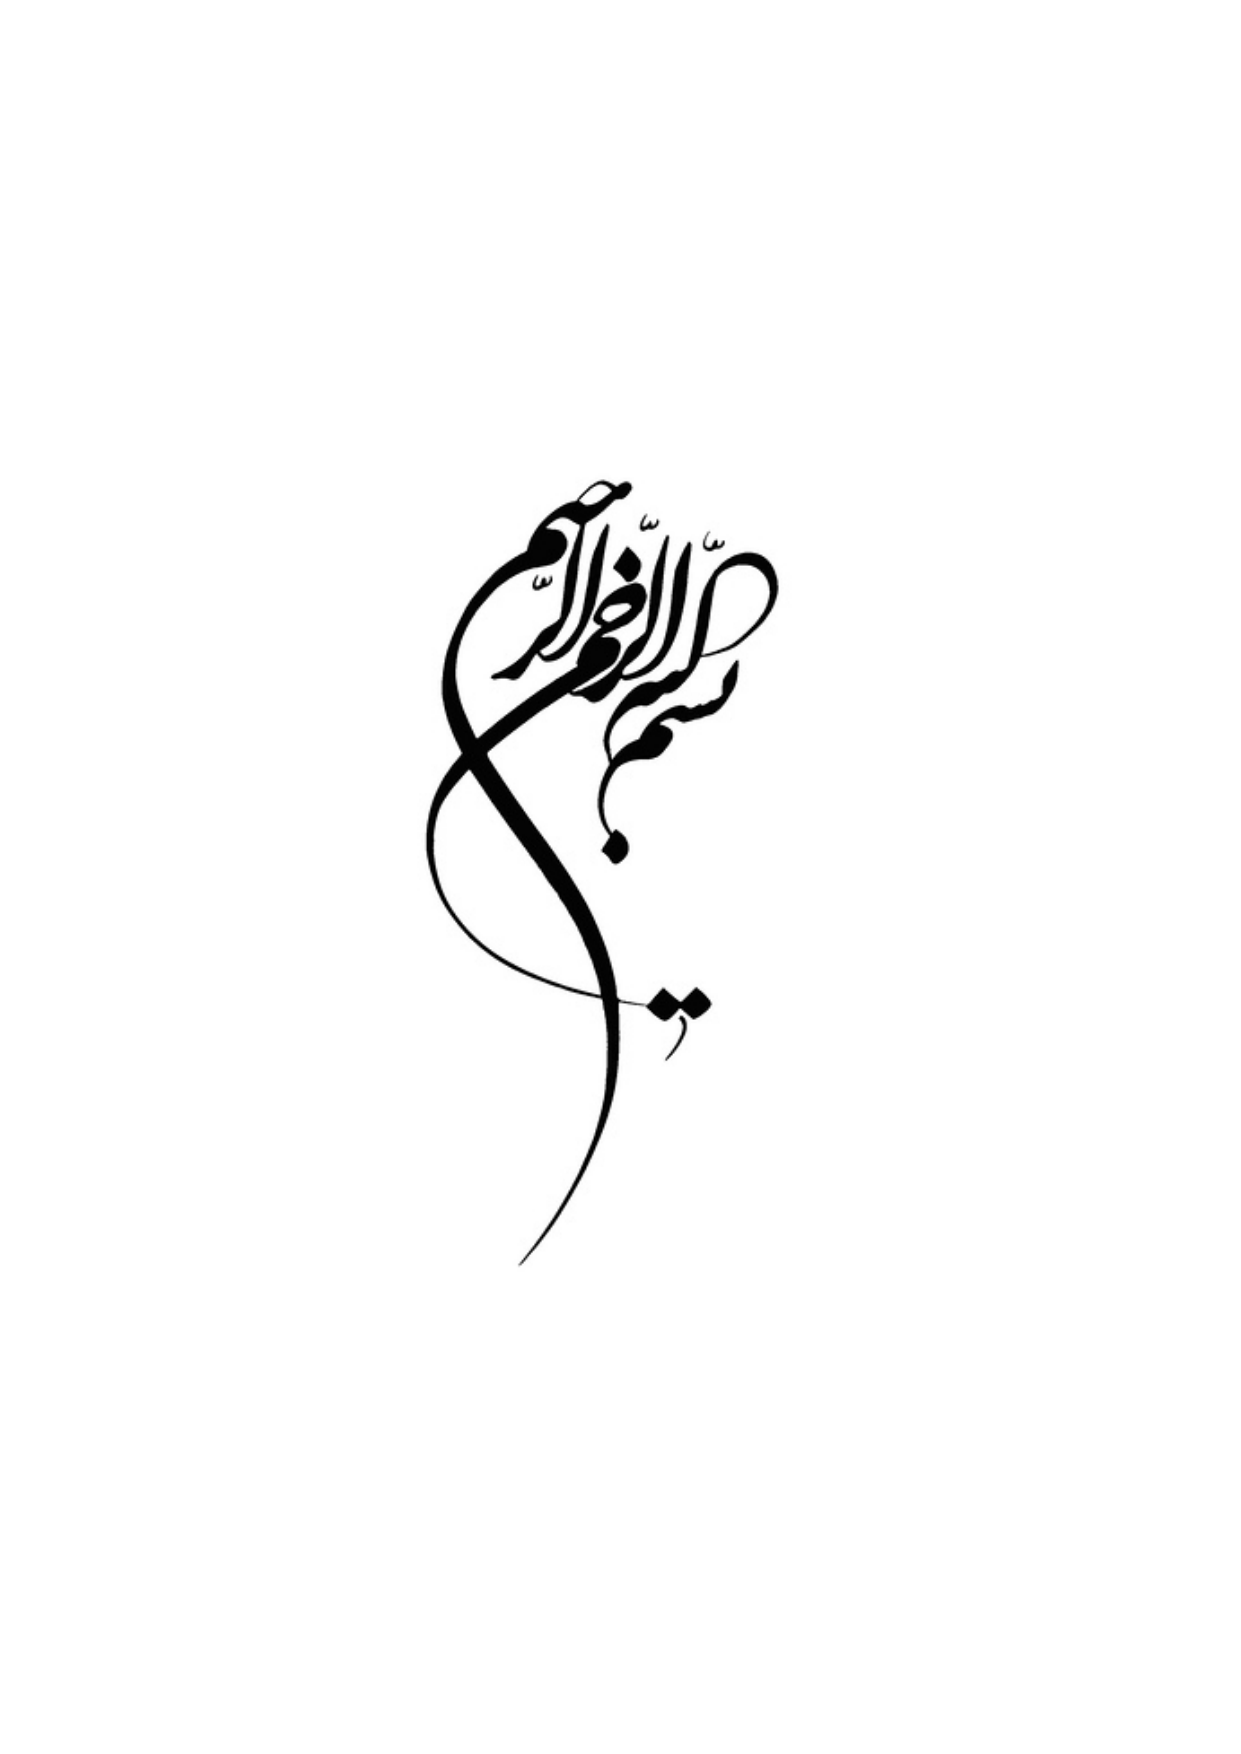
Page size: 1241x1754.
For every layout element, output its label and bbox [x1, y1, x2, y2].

picture [375, 435, 830, 1332]
